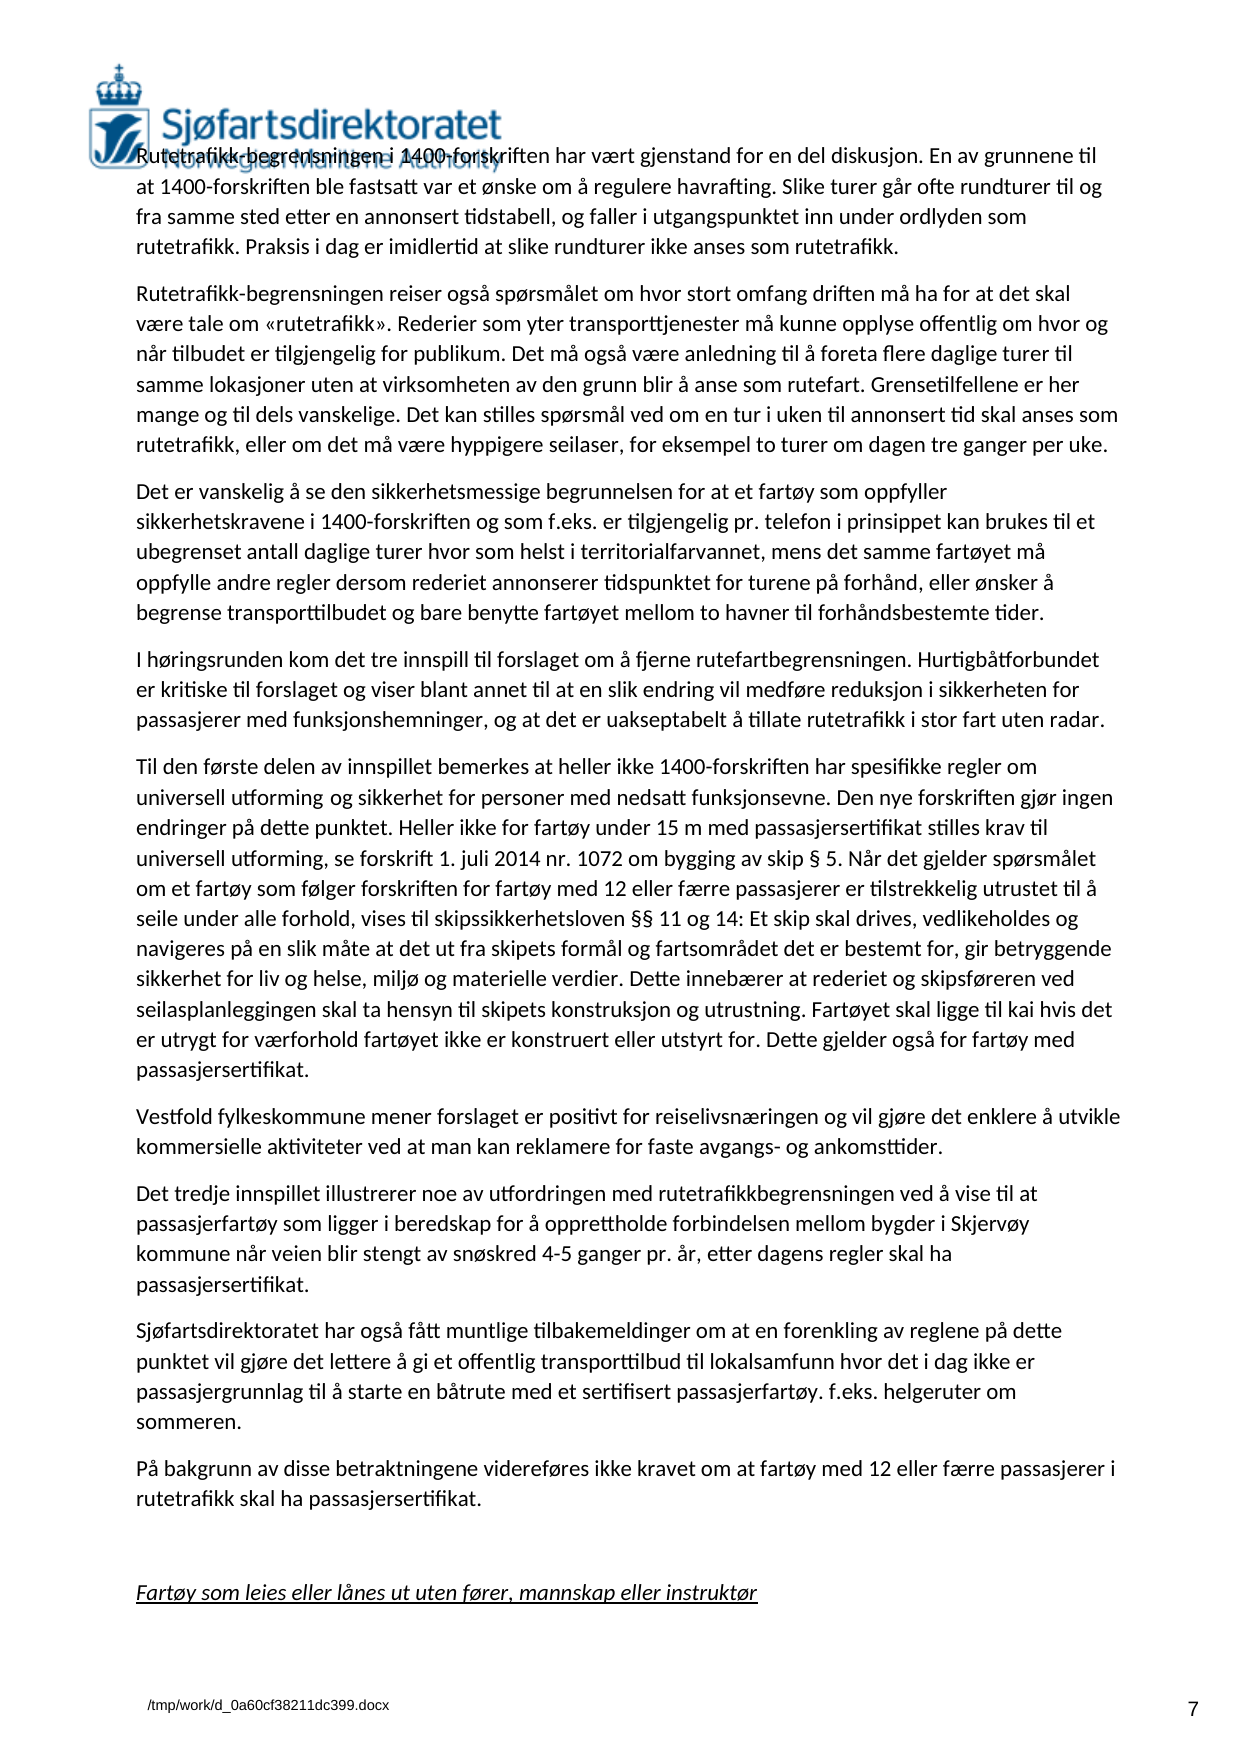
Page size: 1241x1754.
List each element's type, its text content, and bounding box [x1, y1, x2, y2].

text Det tredje innspillet illustrerer noe av utfordringen med rutetrafikkbegrensningen ved å vise til at passasjerfartøy som ligger i beredskap for å opprettholde forbindelsen mellom bygder i Skjervøy kommune når veien blir stengt av snøskred 4-5 ganger pr. år, etter dagens regler skal ha passasjersertifikat. [136, 1179, 1122, 1298]
text Sjøfartsdirektoratet har også fått muntlige tilbakemeldinger om at en forenkling av reglene på dette punktet vil gjøre det lettere å gi et offentlig transporttilbud til lokalsamfunn hvor det i dag ikke er passasjergrunnlag til å starte en båtrute med et sertifisert passasjerfartøy. f.eks. helgeruter om sommeren. [136, 1317, 1122, 1435]
text I høringsrunden kom det tre innspill til forslaget om å fjerne rutefartbegrensningen. Hurtigbåtforbundet er kritiske til forslaget og viser blant annet til at en slik endring vil medføre reduksjon i sikkerheten for passasjerer med funksjonshemninger, og at det er uakseptabelt å tillate rutetrafikk i stor fart uten radar. [136, 645, 1122, 733]
text Vestfold fylkeskommune mener forslaget er positivt for reiselivsnæringen og vil gjøre det enklere å utvikle kommersielle aktiviteter ved at man kan reklamere for faste avgangs- og ankomsttider. [136, 1102, 1122, 1160]
text Fartøy som leies eller lånes ut uten fører, mannskap eller instruktør [136, 1578, 1122, 1606]
text Rutetrafikk-begrensningen i 1400-forskriften har vært gjenstand for en del diskusjon. En av grunnene til at 1400-forskriften ble fastsatt var et ønske om å regulere havrafting. Slike turer går ofte rundturer til og fra samme sted etter en annonsert tidstabell, og faller i utgangspunktet inn under ordlyden som rutetrafikk. Praksis i dag er imidlertid at slike rundturer ikke anses som rutetrafikk. [136, 142, 1122, 260]
text Rutetrafikk-begrensningen reiser også spørsmålet om hvor stort omfang driften må ha for at det skal være tale om «rutetrafikk». Rederier som yter transporttjenester må kunne opplyse offentlig om hvor og når tilbudet er tilgjengelig for publikum. Det må også være anledning til å foreta flere daglige turer til samme lokasjoner uten at virksomheten av den grunn blir å anse som rutefart. Grensetilfellene er her mange og til dels vanskelige. Det kan stilles spørsmål ved om en tur i uken til annonsert tid skal anses som rutetrafikk, eller om det må være hyppigere seilaser, for eksempel to turer om dagen tre ganger per uke. [136, 279, 1122, 458]
text Til den første delen av innspillet bemerkes at heller ikke 1400-forskriften har spesifikke regler om universell utforming og sikkerhet for personer med nedsatt funksjonsevne. Den nye forskriften gjør ingen endringer på dette punktet. Heller ikke for fartøy under 15 m med passasjersertifikat stilles krav til universell utforming, se forskrift 1. juli 2014 nr. 1072 om bygging av skip § 5. Når det gjelder spørsmålet om et fartøy som følger forskriften for fartøy med 12 eller færre passasjerer er tilstrekkelig utrustet til å seile under alle forhold, vises til skipssikkerhetsloven §§ 11 og 14: Et skip skal drives, vedlikeholdes og navigeres på en slik måte at det ut fra skipets formål og fartsområdet det er bestemt for, gir betryggende sikkerhet for liv og helse, miljø og materielle verdier. Dette innebærer at rederiet og skipsføreren ved seilasplanleggingen skal ta hensyn til skipets konstruksjon og utrustning. Fartøyet skal ligge til kai hvis det er utrygt for værforhold fartøyet ikke er konstruert eller utstyrt for. Dette gjelder også for fartøy med passasjersertifikat. [136, 752, 1122, 1083]
picture [80, 59, 514, 185]
text På bakgrunn av disse betraktningene videreføres ikke kravet om at fartøy med 12 eller færre passasjerer i rutetrafikk skal ha passasjersertifikat. [136, 1454, 1122, 1512]
text Det er vanskelig å se den sikkerhetsmessige begrunnelsen for at et fartøy som oppfyller sikkerhetskravene i 1400-forskriften og som f.eks. er tilgjengelig pr. telefon i prinsippet kan brukes til et ubegrenset antall daglige turer hvor som helst i territorialfarvannet, mens det samme fartøyet må oppfylle andre regler dersom rederiet annonserer tidspunktet for turene på forhånd, eller ønsker å begrense transporttilbudet og bare benytte fartøyet mellom to havner til forhåndsbestemte tider. [136, 477, 1122, 626]
